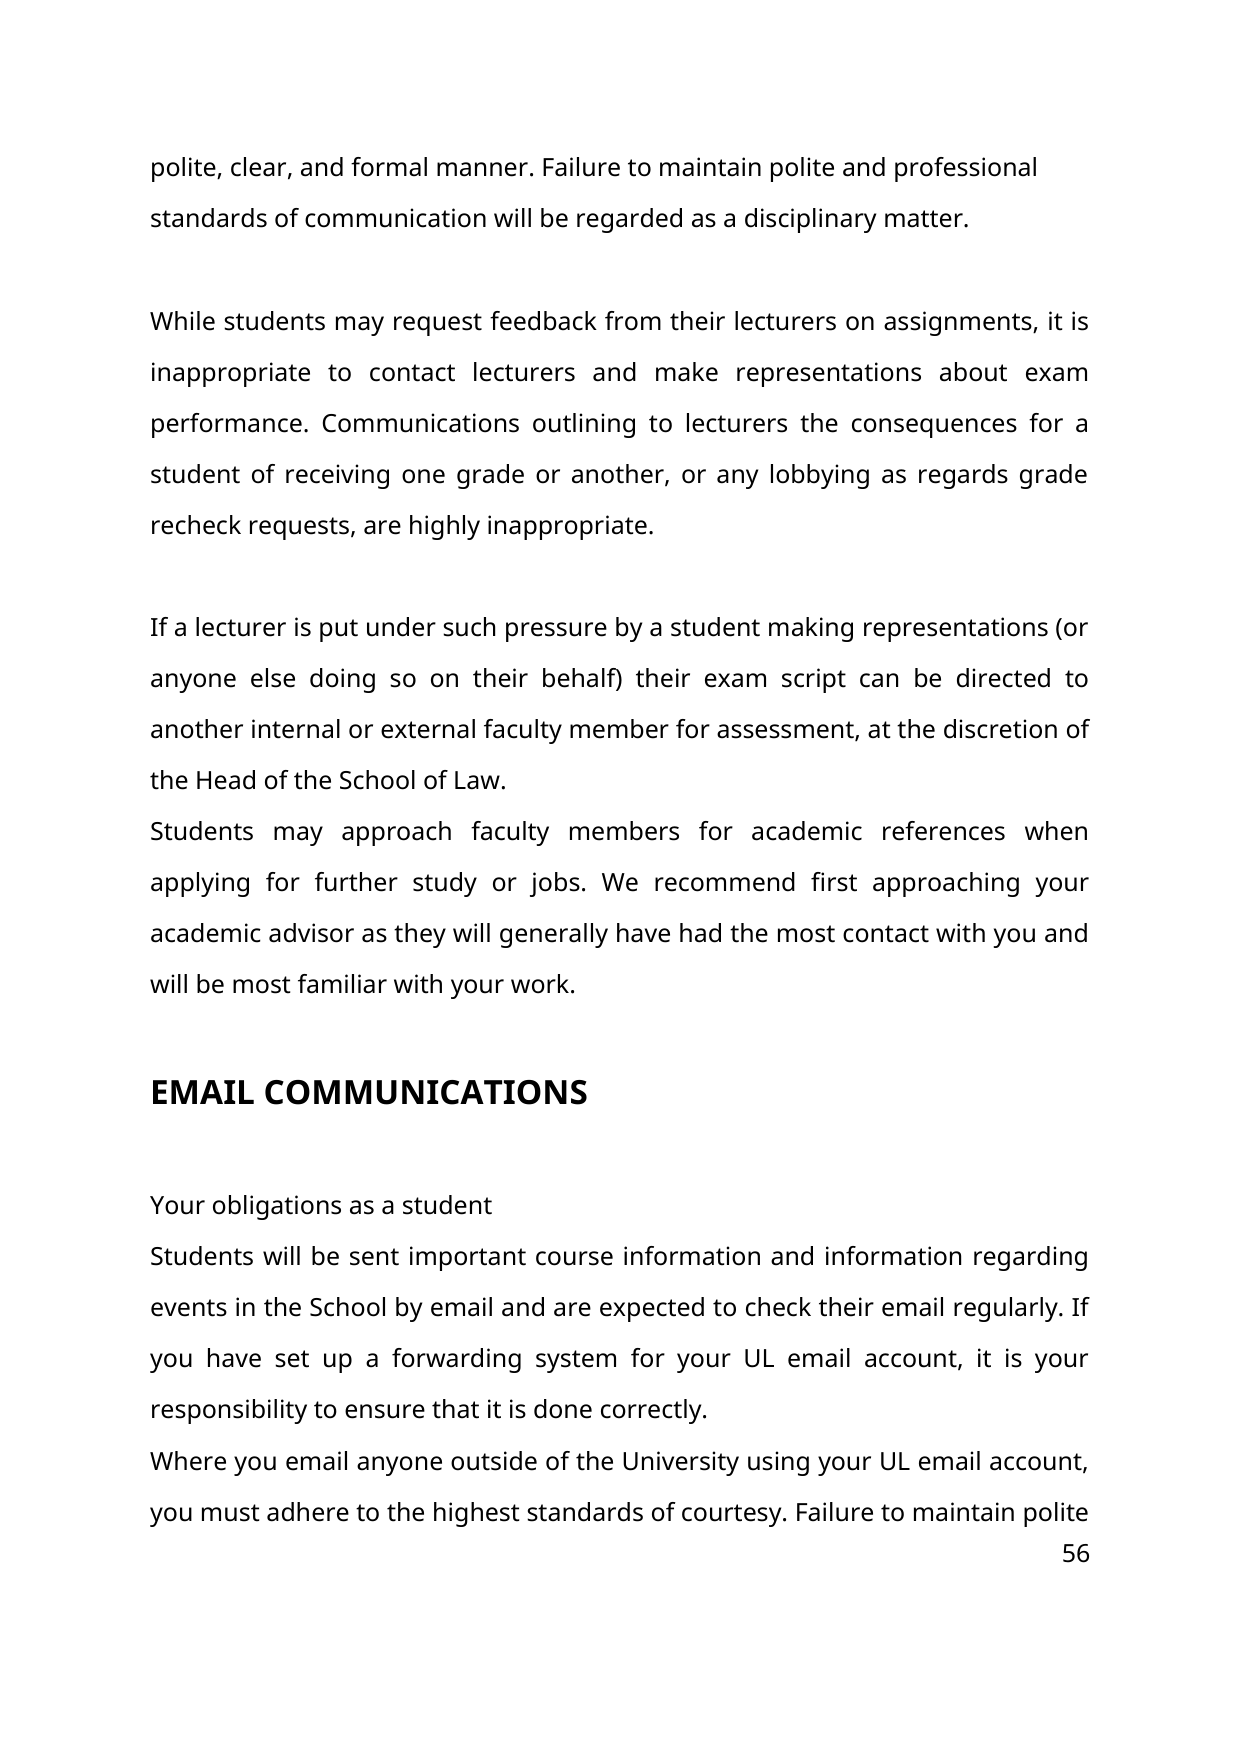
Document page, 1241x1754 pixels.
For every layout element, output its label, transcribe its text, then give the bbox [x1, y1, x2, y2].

text standards of communication will be regarded as a disciplinary matter. [150, 201, 1090, 235]
text Your obligations as a student [150, 1188, 1090, 1222]
text While students may request feedback from their lecturers on assignments, it is inappropriate to contact lecturers and make representations about exam performance. Communications outlining to lecturers the consequences for a student of receiving one grade or another, or any lobbying as regards grade recheck requests, are highly inappropriate. [150, 303, 1090, 541]
text Students will be sent important course information and information regarding events in the School by email and are expected to check their email regularly. If you have set up a forwarding system for your UL email account, it is your responsibility to ensure that it is done correctly. [150, 1239, 1090, 1426]
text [150, 150, 1090, 184]
text Students may approach faculty members for academic references when applying for further study or jobs. We recommend first approaching your academic advisor as they will generally have had the most contact with you and will be most familiar with your work. [150, 813, 1090, 1001]
subtitle EMAIL COMMUNICATIONS [150, 1069, 1090, 1114]
text If a lecturer is put under such pressure by a student making representations (or anyone else doing so on their behalf) their exam script can be directed to another internal or external faculty member for assessment, at the discretion of the Head of the School of Law. [150, 609, 1090, 797]
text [150, 1443, 1090, 1528]
